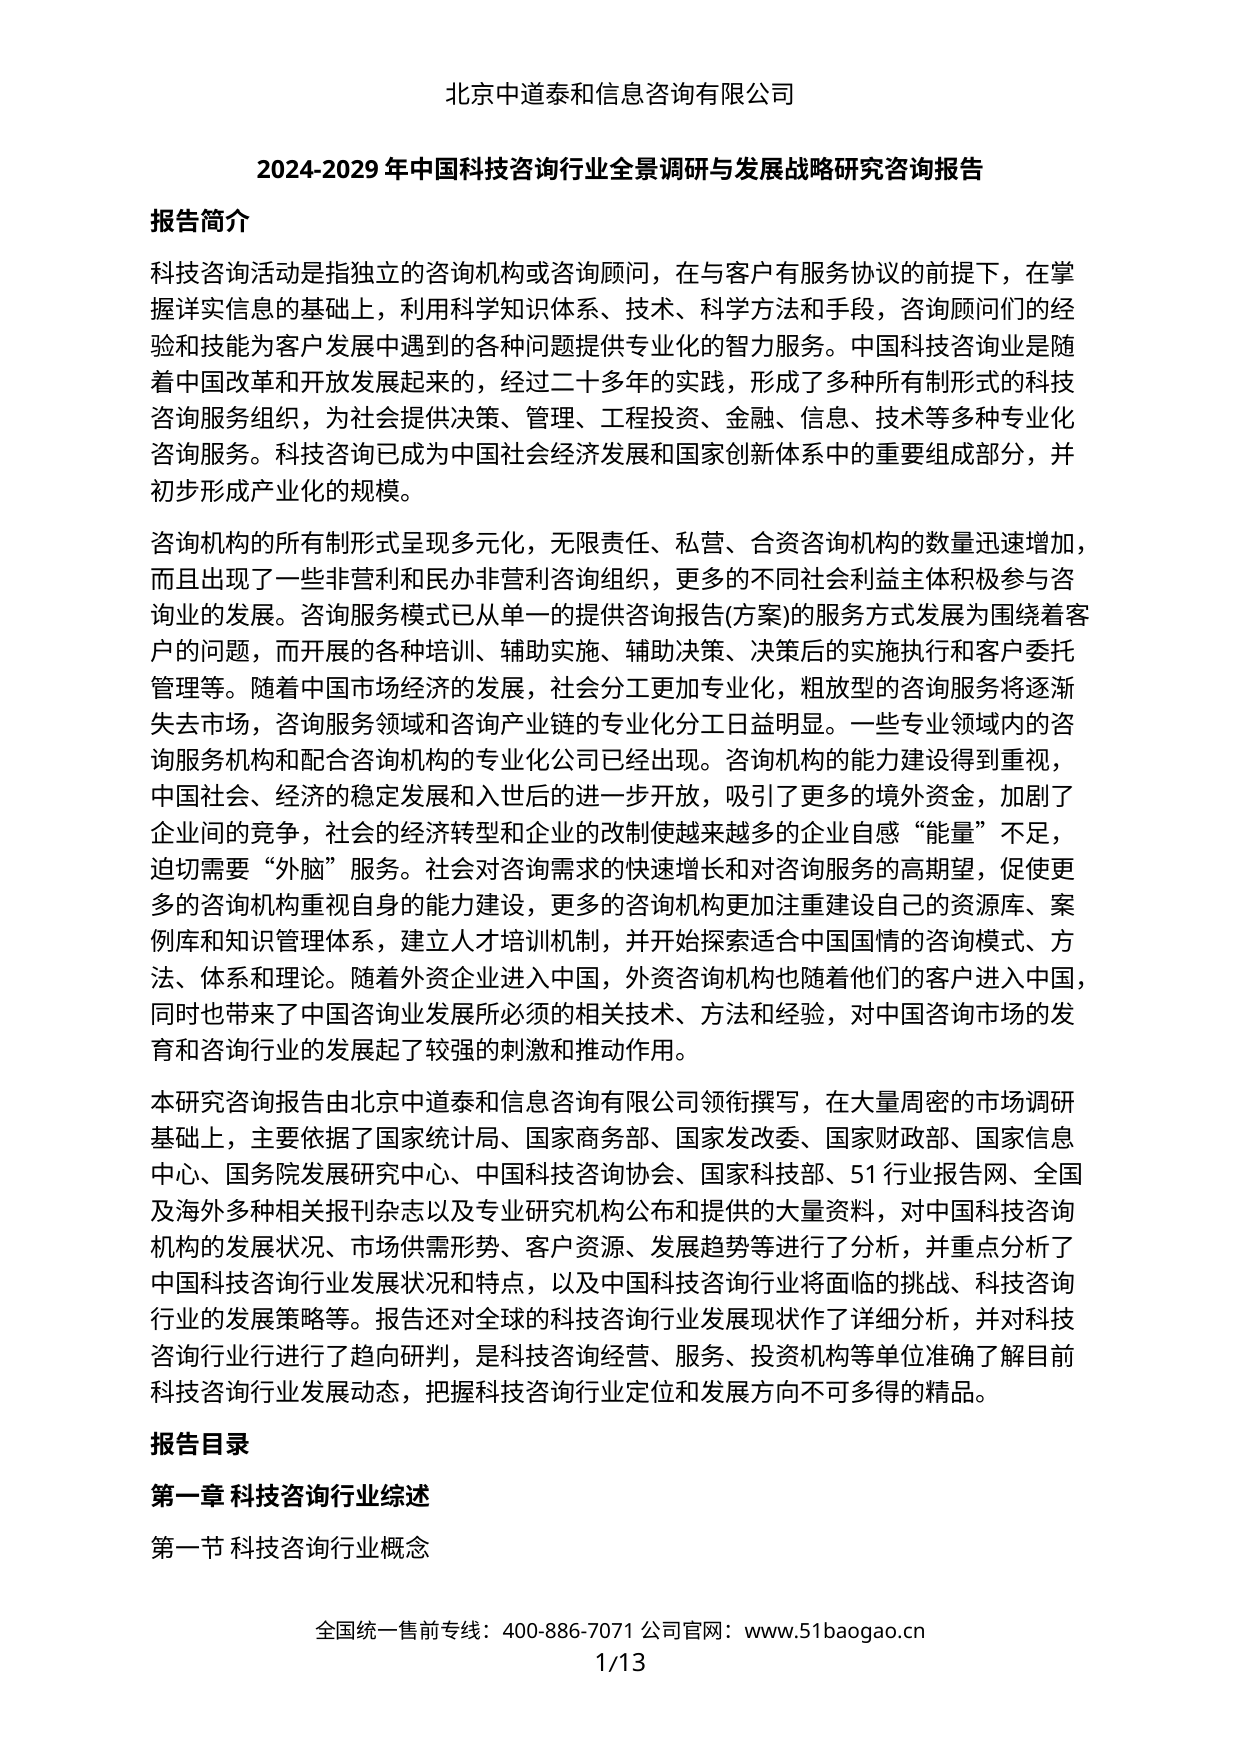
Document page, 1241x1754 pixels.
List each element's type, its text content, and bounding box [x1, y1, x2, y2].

text 科技咨询活动是指独立的咨询机构或咨询顾问，在与客户有服务协议的前提下，在掌握详实信息的基础上，利用科学知识体系、技术、科学方法和手段，咨询顾问们的经验和技能为客户发展中遇到的各种问题提供专业化的智力服务。中国科技咨询业是随着中国改革和开放发展起来的，经过二十多年的实践，形成了多种所有制形式的科技咨询服务组织，为社会提供决策、管理、工程投资、金融、信息、技术等多种专业化咨询服务。科技咨询已成为中国社会经济发展和国家创新体系中的重要组成部分，并初步形成产业化的规模。 [150, 254, 1090, 507]
text 第一章 科技咨询行业综述 [150, 1476, 1090, 1512]
text 咨询机构的所有制形式呈现多元化，无限责任、私营、合资咨询机构的数量迅速增加，而且出现了一些非营利和民办非营利咨询组织，更多的不同社会利益主体积极参与咨询业的发展。咨询服务模式已从单一的提供咨询报告(方案)的服务方式发展为围绕着客户的问题，而开展的各种培训、辅助实施、辅助决策、决策后的实施执行和客户委托管理等。随着中国市场经济的发展，社会分工更加专业化，粗放型的咨询服务将逐渐失去市场，咨询服务领域和咨询产业链的专业化分工日益明显。一些专业领域内的咨询服务机构和配合咨询机构的专业化公司已经出现。咨询机构的能力建设得到重视，中国社会、经济的稳定发展和入世后的进一步开放，吸引了更多的境外资金，加剧了企业间的竞争，社会的经济转型和企业的改制使越来越多的企业自感“能量”不足，迫切需要“外脑”服务。社会对咨询需求的快速增长和对咨询服务的高期望，促使更多的咨询机构重视自身的能力建设，更多的咨询机构更加注重建设自己的资源库、案例库和知识管理体系，建立人才培训机制，并开始探索适合中国国情的咨询模式、方法、体系和理论。随着外资企业进入中国，外资咨询机构也随着他们的客户进入中国，同时也带来了中国咨询业发展所必须的相关技术、方法和经验，对中国咨询市场的发育和咨询行业的发展起了较强的刺激和推动作用。 [150, 523, 1090, 1067]
text 报告目录 [150, 1424, 1090, 1461]
text 本研究咨询报告由北京中道泰和信息咨询有限公司领衔撰写，在大量周密的市场调研基础上，主要依据了国家统计局、国家商务部、国家发改委、国家财政部、国家信息中心、国务院发展研究中心、中国科技咨询协会、国家科技部、51行业报告网、全国及海外多种相关报刊杂志以及专业研究机构公布和提供的大量资料，对中国科技咨询机构的发展状况、市场供需形势、客户资源、发展趋势等进行了分析，并重点分析了中国科技咨询行业发展状况和特点，以及中国科技咨询行业将面临的挑战、科技咨询行业的发展策略等。报告还对全球的科技咨询行业发展现状作了详细分析，并对科技咨询行业行进行了趋向研判，是科技咨询经营、服务、投资机构等单位准确了解目前科技咨询行业发展动态，把握科技咨询行业定位和发展方向不可多得的精品。 [150, 1082, 1090, 1409]
text 2024-2029年中国科技咨询行业全景调研与发展战略研究咨询报告 [150, 150, 1090, 186]
text 第一节 科技咨询行业概念 [150, 1528, 1090, 1564]
text 报告简介 [150, 202, 1090, 238]
